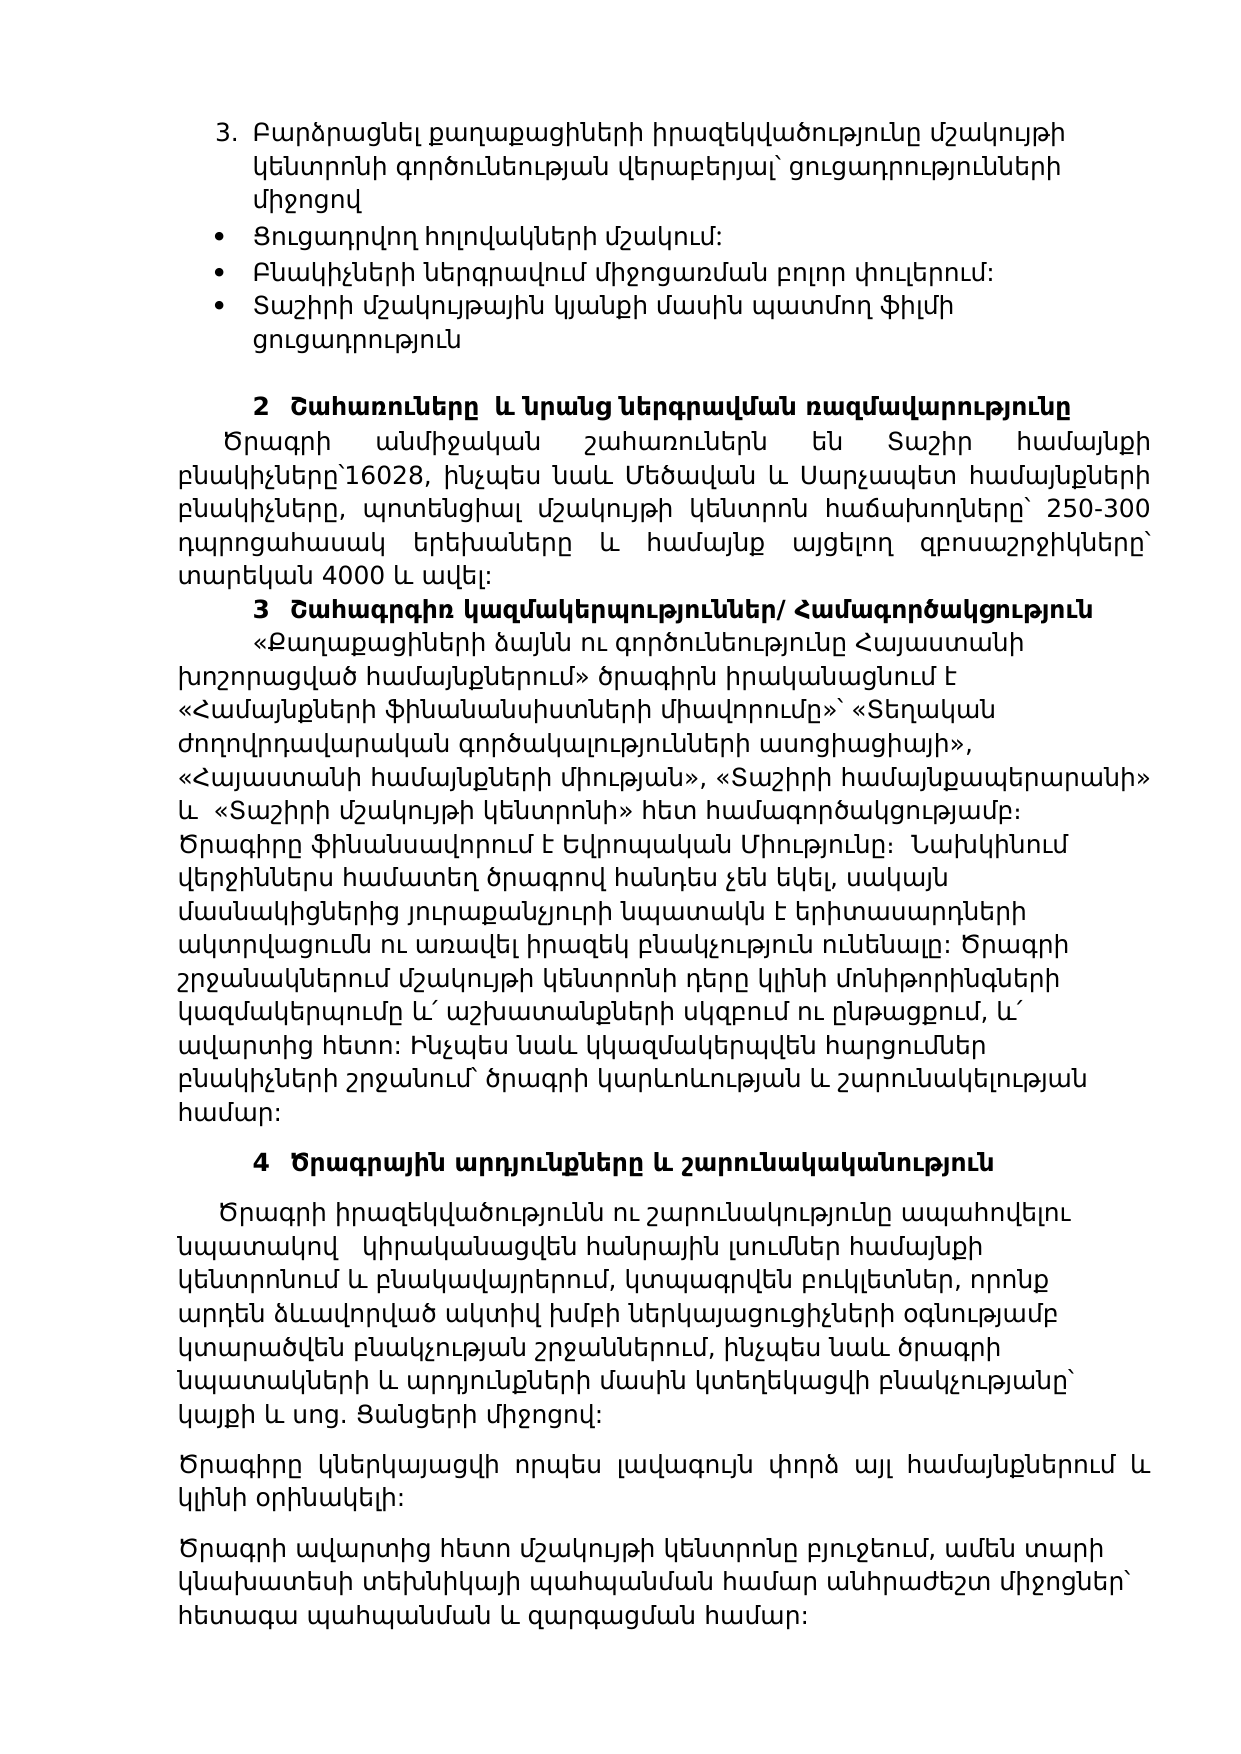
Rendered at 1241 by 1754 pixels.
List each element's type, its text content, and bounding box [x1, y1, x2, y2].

list Շահառուները և նրանց ներգրավման ռազմավարությունը [252, 392, 1152, 423]
list Շահագրգիռ կազմակերպություններ/ Համագործակցություն [252, 595, 1152, 624]
list Բարձրացնել քաղաքացիների իրազեկվածությունը մշակույթի կենտրոնի գործունեության վերաբերյալ՝ ցուցադրությունների միջոցով [215, 118, 1152, 214]
list Բնակիչների ներգրավում միջոցառման բոլոր փուլերում: [215, 258, 1152, 287]
list Ցուցադրվող հոլովակների մշակում: [215, 219, 1152, 253]
list Ծրագրային արդյունքները և շարունակականություն [252, 1148, 1152, 1178]
text Ծրագրի իրազեկվածությունն ու շարունակությունը ապահովելու նպատակով կիրականացվեն հանրային լսումներ համայնքի կենտրոնում և բնակավայրերում, կտպագրվեն բուկլետներ, որոնք արդեն ձևավորված ակտիվ խմբի ներկայացուցիչների օգնությամբ կտարածվեն բնակչության շրջաններում, ինչպես նաև ծրագրի նպատակների և արդյունքների մասին կտեղեկացվի բնակչությանը՝ կայքի և սոց. Ցանցերի միջոցով: [177, 1199, 1152, 1429]
text Ծրագիրը կներկայացվի որպես լավագույն փորձ այլ համայնքներում և կլինի օրինակելի: [177, 1450, 1152, 1513]
text «Քաղաքացիների ձայնն ու գործունեությունը Հայաստանի խոշորացված համայնքներում» ծրագիրն իրականացնում է «Համայնքների ֆինանանսիստների միավորումը»՝ «Տեղական ժողովրդավարական գործակալությունների ասոցիացիայի», «Հայաստանի համայնքների միության», «Տաշիրի համայնքապերարանի» և «Տաշիրի մշակույթի կենտրոնի» հետ համագործակցությամբ։ Ծրագիրը ֆինանսավորում է Եվրոպական Միությունը։ Նախկինում վերջիններս համատեղ ծրագրով հանդես չեն եկել, սակայն մասնակիցներից յուրաքանչյուրի նպատակն է երիտասարդների ակտրվացումն ու առավել իրազեկ բնակչություն ունենալը: Ծրագրի շրջանակներում մշակույթի կենտրոնի դերը կլինի մոնիթորինգների կազմակերպումը և՛ աշխատանքների սկզբում ու ընթացքում, և՛ ավարտից հետո: Ինչպես նաև կկազմակերպվեն հարցումներ բնակիչների շրջանում՝ ծրագրի կարևոևության և շարունակելության համար: [177, 629, 1152, 1127]
text Ծրագրի ավարտից հետո մշակույթի կենտրոնը բյուջեում, ամեն տարի կնախատեսի տեխնիկայի պահպանման համար անհրաժեշտ միջոցներ՝ հետագա պահպանման և զարգացման համար: [177, 1534, 1152, 1630]
list Տաշիրի մշակույթային կյանքի մասին պատմող ֆիլմի ցուցադրություն [215, 291, 1152, 354]
list Ծրագրի անմիջական շահառուներն են Տաշիր համայնքի բնակիչները՝16028, ինչպես նաև Մեծավան և Սարչապետ համայնքների բնակիչները, պոտենցիալ մշակույթի կենտրոն հաճախողները՝ 250-300 դպրոցահասակ երեխաները և համայնք այցելող զբոսաշրջիկները՝ տարեկան 4000 և ավել: [177, 427, 1152, 591]
